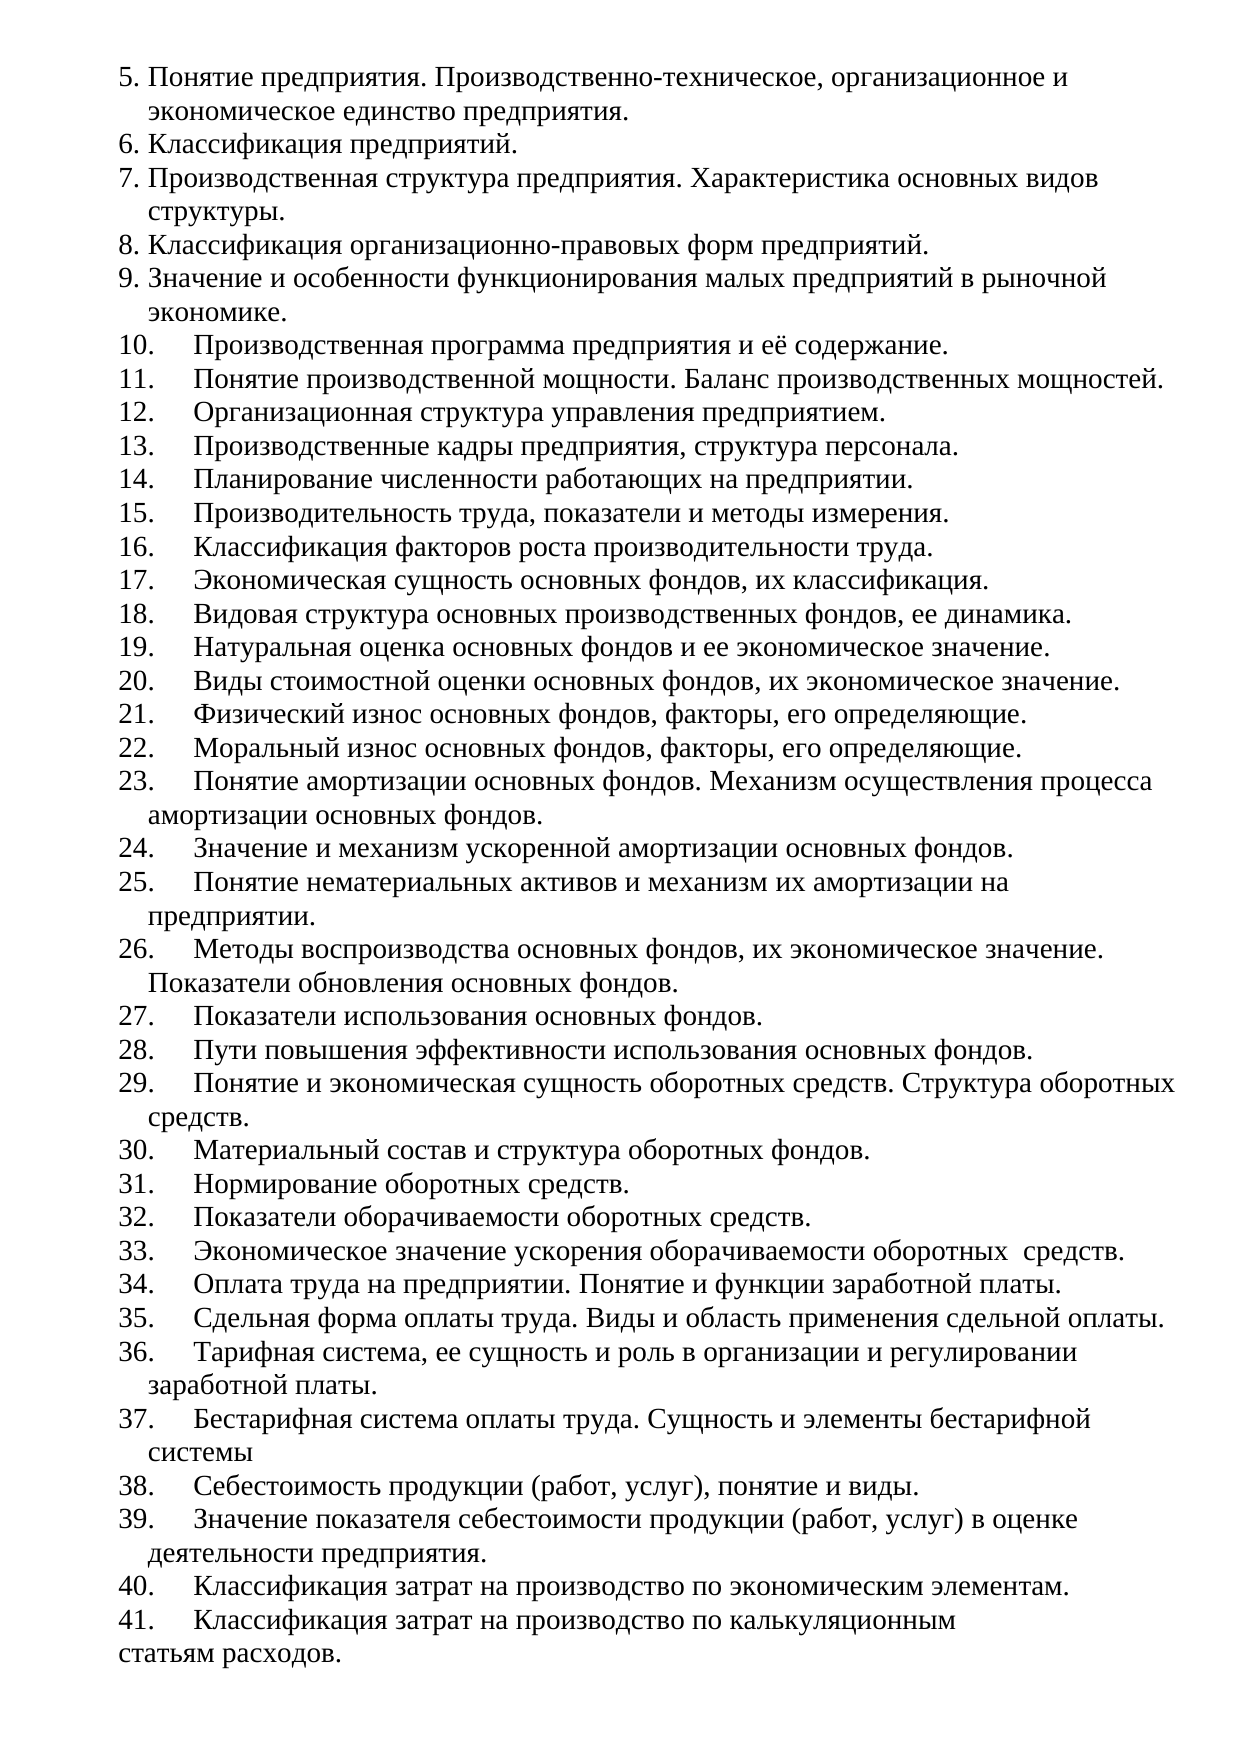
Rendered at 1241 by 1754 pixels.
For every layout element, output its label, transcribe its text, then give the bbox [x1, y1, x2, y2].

list Значение и механизм ускоренной амортизации основных фондов. [118, 831, 1181, 864]
list Производственная программа предприятия и её содержание. [118, 327, 1181, 361]
list Оплата труда на предприятии. Понятие и функции заработной платы. [118, 1267, 1181, 1300]
list Показатели оборачиваемости оборотных средств. [118, 1199, 1181, 1233]
list Классификация затрат на производство по калькуляционным [118, 1602, 1181, 1636]
list Классификация затрат на производство по экономическим элементам. [118, 1568, 1181, 1602]
list Значение показателя себестоимости продукции (работ, услуг) в оценке деятельности предприятия. [118, 1501, 1181, 1568]
list Тарифная система, ее сущность и роль в организации и регулировании заработной платы. [118, 1334, 1181, 1401]
list Экономическая сущность основных фондов, их классификация. [118, 562, 1181, 596]
list Понятие нематериальных активов и механизм их амортизации на предприятии. [118, 864, 1181, 931]
list Значение и особенности функционирования малых предприятий в рыночной экономике. [118, 260, 1181, 327]
list Методы воспроизводства основных фондов, их экономическое значение. Показатели обновления основных фондов. [118, 931, 1181, 998]
list Организационная структура управления предприятием. [118, 394, 1181, 428]
list Сдельная форма оплаты труда. Виды и область применения сдельной оплаты. [118, 1300, 1181, 1334]
list Нормирование оборотных средств. [118, 1166, 1181, 1199]
list Классификация факторов роста производительности труда. [118, 529, 1181, 562]
list Натуральная оценка основных фондов и ее экономическое значение. [118, 629, 1181, 663]
list Планирование численности работающих на предприятии. [118, 462, 1181, 495]
list Физический износ основных фондов, факторы, его определяющие. [118, 696, 1181, 730]
list Классификация организационно-правовых форм предприятий. [118, 227, 1181, 260]
list Производственные кадры предприятия, структура персонала. [118, 428, 1181, 462]
list Виды стоимостной оценки основных фондов, их экономическое значение. [118, 663, 1181, 696]
list Понятие амортизации основных фондов. Механизм осуществления процесса амортизации основных фондов. [118, 763, 1181, 831]
list Понятие предприятия. Производственно-техническое, организационное и экономическое единство предприятия. [118, 59, 1181, 126]
list Пути повышения эффективности использования основных фондов. [118, 1032, 1181, 1065]
list Материальный состав и структура оборотных фондов. [118, 1132, 1181, 1166]
list Бестарифная система оплаты труда. Сущность и элементы бестарифной системы [118, 1401, 1181, 1468]
list Показатели использования основных фондов. [118, 998, 1181, 1032]
list Экономическое значение ускорения оборачиваемости оборотных средств. [118, 1233, 1181, 1267]
list Себестоимость продукции (работ, услуг), понятие и виды. [118, 1468, 1181, 1501]
list Понятие производственной мощности. Баланс производственных мощностей. [118, 361, 1181, 394]
text статьям расходов. [118, 1636, 1181, 1669]
list Моральный износ основных фондов, факторы, его определяющие. [118, 730, 1181, 763]
list Понятие и экономическая сущность оборотных средств. Структура оборотных средств. [118, 1065, 1181, 1132]
list Видовая структура основных производственных фондов, ее динамика. [118, 596, 1181, 629]
list Производительность труда, показатели и методы измерения. [118, 495, 1181, 529]
list Производственная структура предприятия. Характеристика основных видов структуры. [118, 160, 1181, 227]
list Классификация предприятий. [118, 126, 1181, 160]
